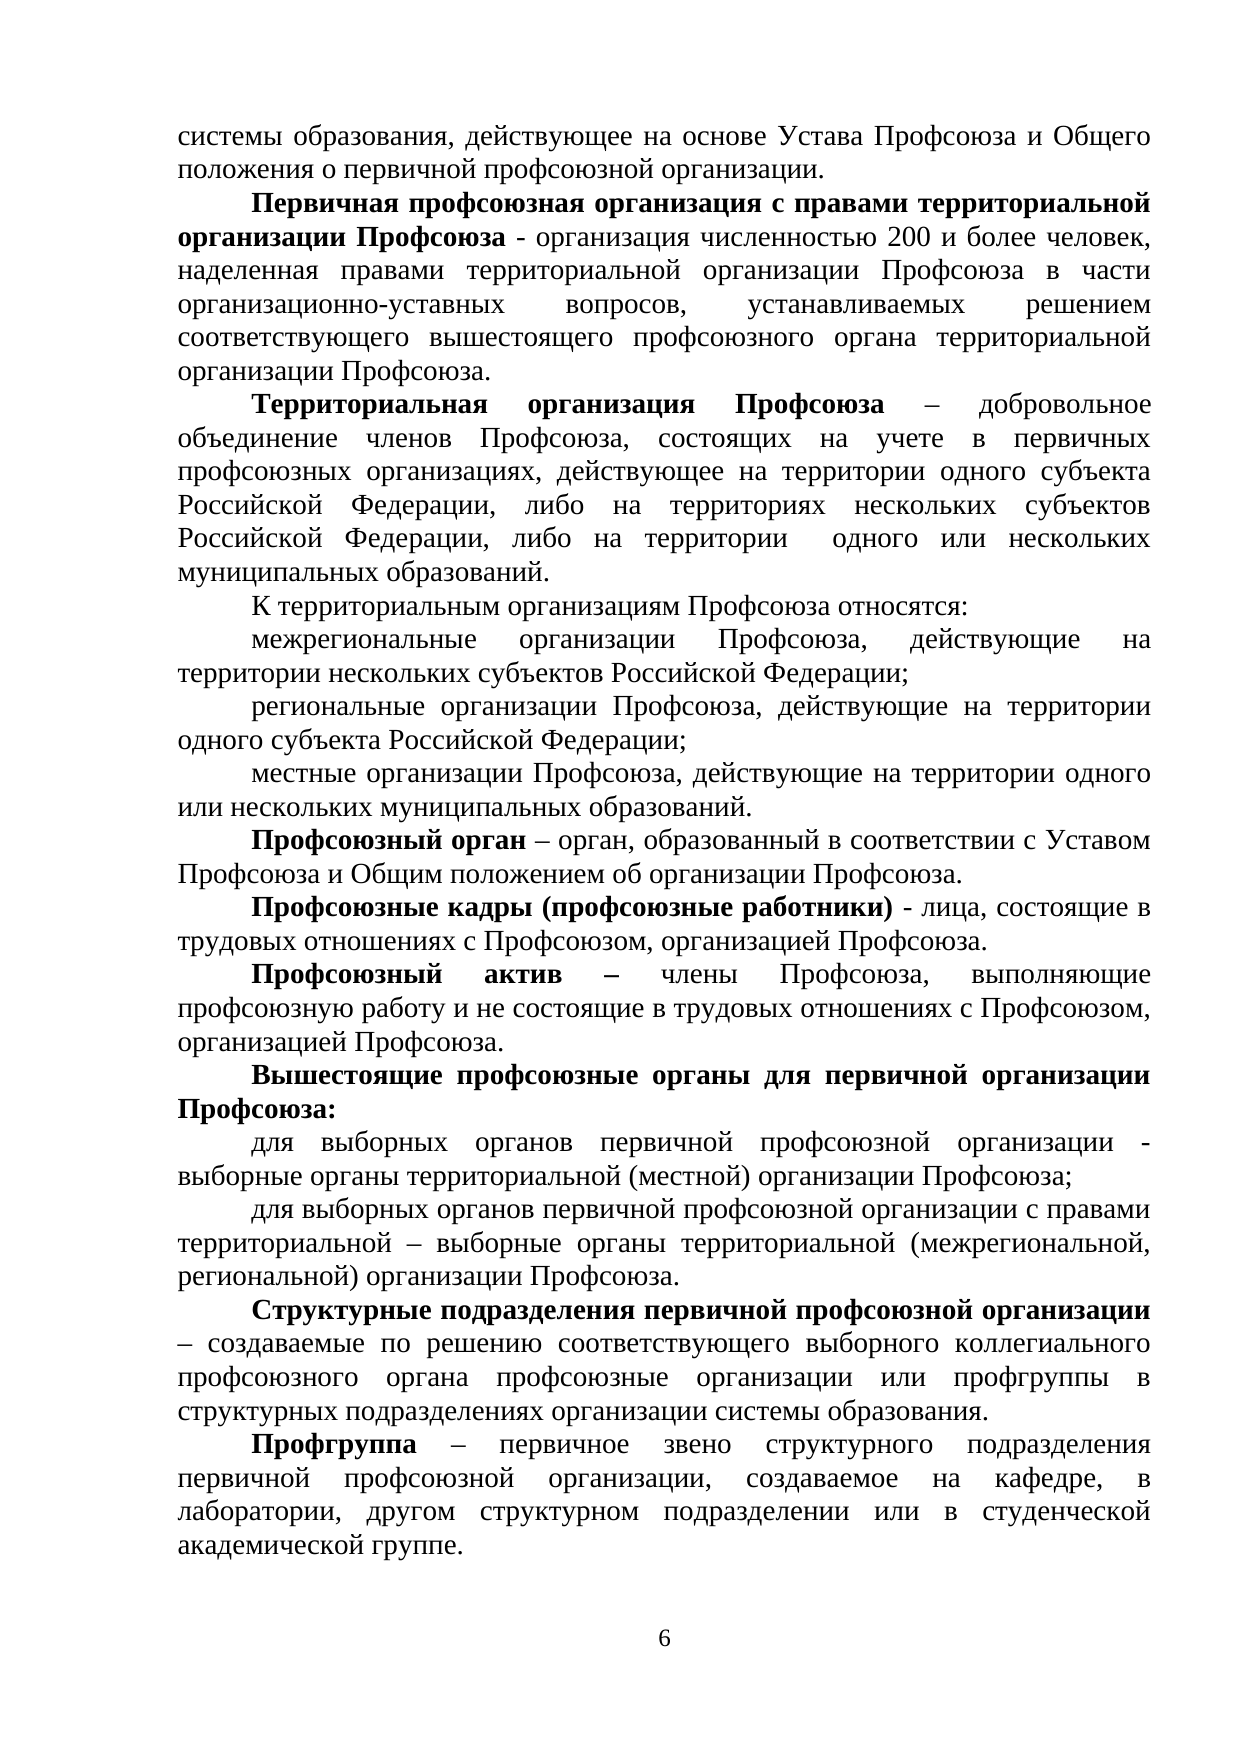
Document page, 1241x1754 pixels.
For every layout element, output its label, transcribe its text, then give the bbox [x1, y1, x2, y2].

text для выборных органов первичной профсоюзной организации - выборные органы территориальной (местной) организации Профсоюза; [177, 1124, 1152, 1191]
text местные организации Профсоюза, действующие на территории одного или нескольких муниципальных образований. [177, 755, 1152, 822]
text К территориальным организациям Профсоюза относятся: [177, 588, 1152, 621]
text Территориальная организация Профсоюза – добровольное объединение членов Профсоюза, состоящих на учете в первичных профсоюзных организациях, действующее на территории одного субъекта Российской Федерации, либо на территориях нескольких субъектов Российской Федерации, либо на территории одного или нескольких муниципальных образований. [177, 386, 1152, 588]
text для выборных органов первичной профсоюзной организации с правами территориальной – выборные органы территориальной (межрегиональной, региональной) организации Профсоюза. [177, 1191, 1152, 1292]
text межрегиональные организации Профсоюза, действующие на территории нескольких субъектов Российской Федерации; [177, 621, 1152, 688]
text Структурные подразделения первичной профсоюзной организации – создаваемые по решению соответствующего выборного коллегиального профсоюзного органа профсоюзные организации или профгруппы в структурных подразделениях организации системы образования. [177, 1292, 1152, 1426]
text Профсоюзный орган – орган, образованный в соответствии с Уставом Профсоюза и Общим положением об организации Профсоюза. [177, 822, 1152, 889]
text Профсоюзные кадры (профсоюзные работники) - лица, состоящие в трудовых отношениях с Профсоюзом, организацией Профсоюза. [177, 889, 1152, 957]
text Профгруппа – первичное звено структурного подразделения первичной профсоюзной организации, создаваемое на кафедре, в лаборатории, другом структурном подразделении или в студенческой академической группе. [177, 1426, 1152, 1560]
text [177, 118, 1152, 185]
text Первичная профсоюзная организация с правами территориальной организации Профсоюза - организация численностью 200 и более человек, наделенная правами территориальной организации Профсоюза в части организационно-уставных вопросов, устанавливаемых решением соответствующего вышестоящего профсоюзного органа территориальной организации Профсоюза. [177, 185, 1152, 386]
text Вышестоящие профсоюзные органы для первичной организации Профсоюза: [177, 1057, 1152, 1124]
text Профсоюзный актив – члены Профсоюза, выполняющие профсоюзную работу и не состоящие в трудовых отношениях с Профсоюзом, организацией Профсоюза. [177, 957, 1152, 1057]
text региональные организации Профсоюза, действующие на территории одного субъекта Российской Федерации; [177, 688, 1152, 755]
